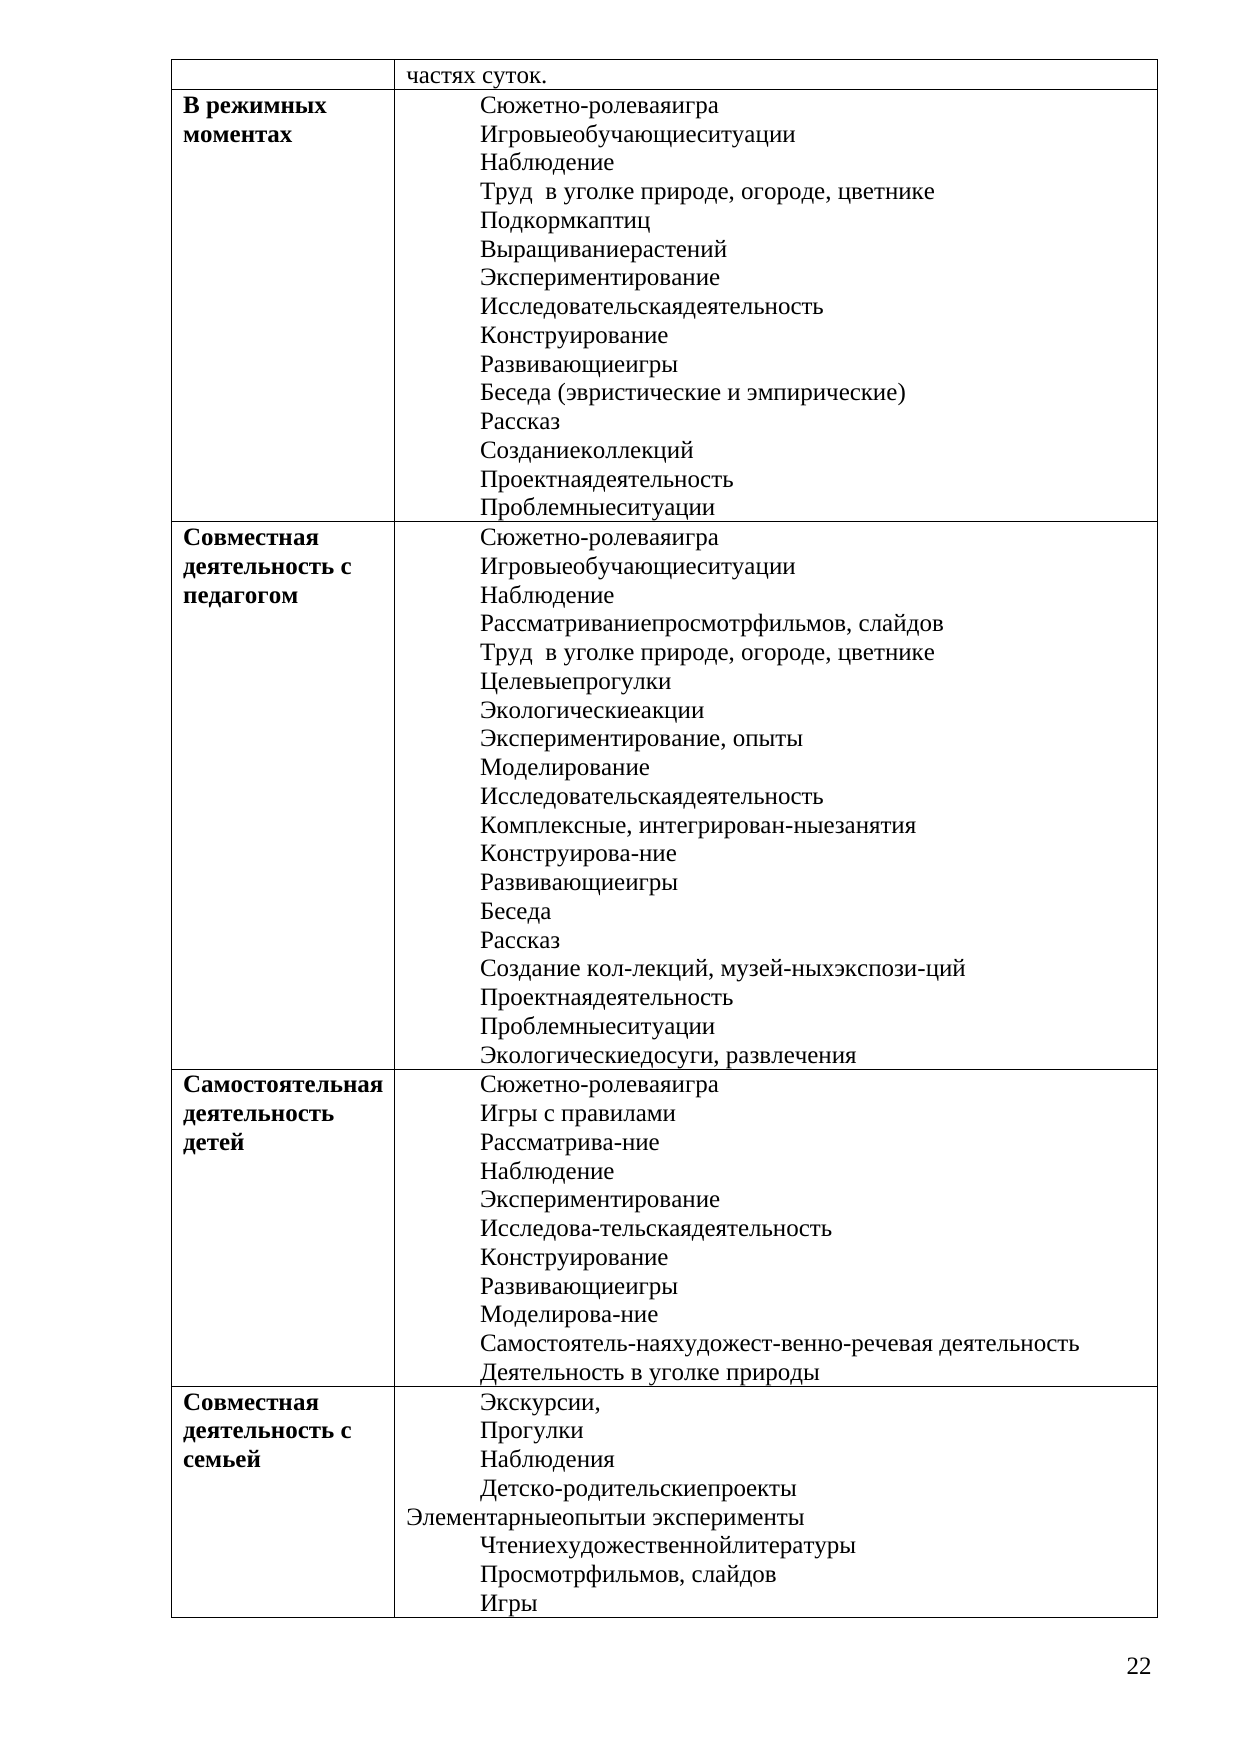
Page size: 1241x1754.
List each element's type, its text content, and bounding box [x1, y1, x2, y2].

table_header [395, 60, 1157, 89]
table_cell Совместная деятельность с семьей [172, 1387, 394, 1617]
table_cell Сюжетно-ролеваяигра Игровыеобучающиеситуации Наблюдение Рассматриваниепросмотрфильмов, слайдов Труд в уголке природе, огороде, цветнике Целевыепрогулки Экологическиеакции Экспериментирование, опыты Моделирование Исследовательскаядеятельность Комплексные, интегрирован-ныезанятия Конструирова-ние Развивающиеигры Беседа Рассказ Создание кол-лекций, музей-ныхэкспози-ций Проектнаядеятельность Проблемныеситуации Экологическиедосуги, развлечения [395, 522, 1157, 1068]
table_cell В режимных моментах [172, 90, 394, 521]
table_cell Экскурсии, Прогулки Наблюдения Детско-родительскиепроекты Элементарныеопытыи эксперименты Чтениехудожественнойлитературы Просмотрфильмов, слайдов Игры [395, 1387, 1157, 1617]
table_cell Совместная деятельность с педагогом [172, 522, 394, 1068]
table_cell Сюжетно-ролеваяигра Игры с правилами Рассматрива-ние Наблюдение Экспериментирование Исследова-тельскаядеятельность Конструирование Развивающиеигры Моделирова-ние Самостоятель-наяхудожест-венно-речевая деятельность Деятельность в уголке природы [395, 1070, 1157, 1386]
table_cell Самостоятельная деятельность детей [172, 1070, 394, 1386]
table_cell Сюжетно-ролеваяигра Игровыеобучающиеситуации Наблюдение Труд в уголке природе, огороде, цветнике Подкормкаптиц Выращиваниерастений Экспериментирование Исследовательскаядеятельность Конструирование Развивающиеигры Беседа (эвристические и эмпирические) Рассказ Созданиеколлекций Проектнаядеятельность Проблемныеситуации [395, 90, 1157, 521]
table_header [172, 60, 394, 89]
